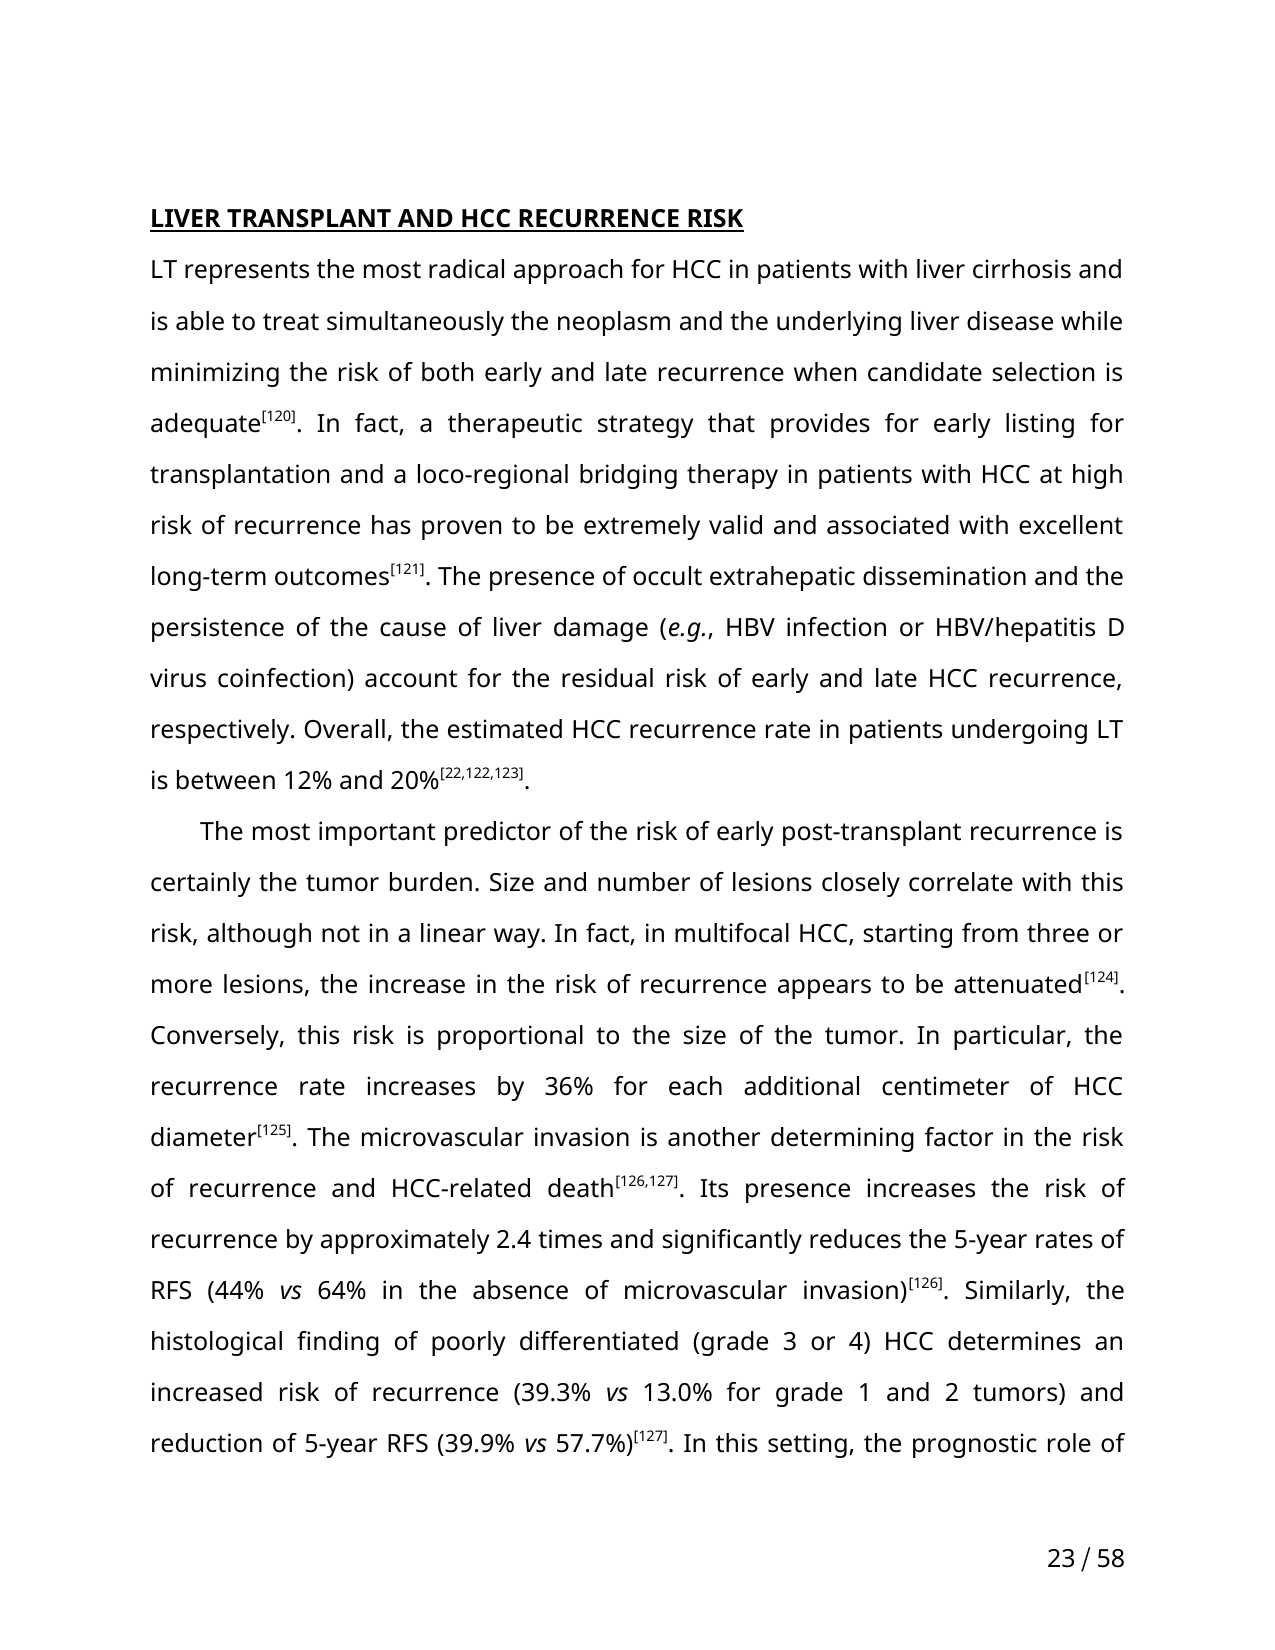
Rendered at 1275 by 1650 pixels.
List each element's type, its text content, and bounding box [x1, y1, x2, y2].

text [150, 813, 1125, 1460]
text Liver transplant and HCC recurrence risk [150, 201, 1125, 235]
text LT represents the most radical approach for HCC in patients with liver cirrhosis and is able to treat simultaneously the neoplasm and the underlying liver disease while minimizing the risk of both early and late recurrence when candidate selection is adequate[120]. In fact, a therapeutic strategy that provides for early listing for transplantation and a loco-regional bridging therapy in patients with HCC at high risk of recurrence has proven to be extremely valid and associated with excellent long-term outcomes[121]. The presence of occult extrahepatic dissemination and the persistence of the cause of liver damage (e.g., HBV infection or HBV/hepatitis D virus coinfection) account for the residual risk of early and late HCC recurrence, respectively. Overall, the estimated HCC recurrence rate in patients undergoing LT is between 12% and 20%[22,122,123]. [150, 252, 1125, 797]
